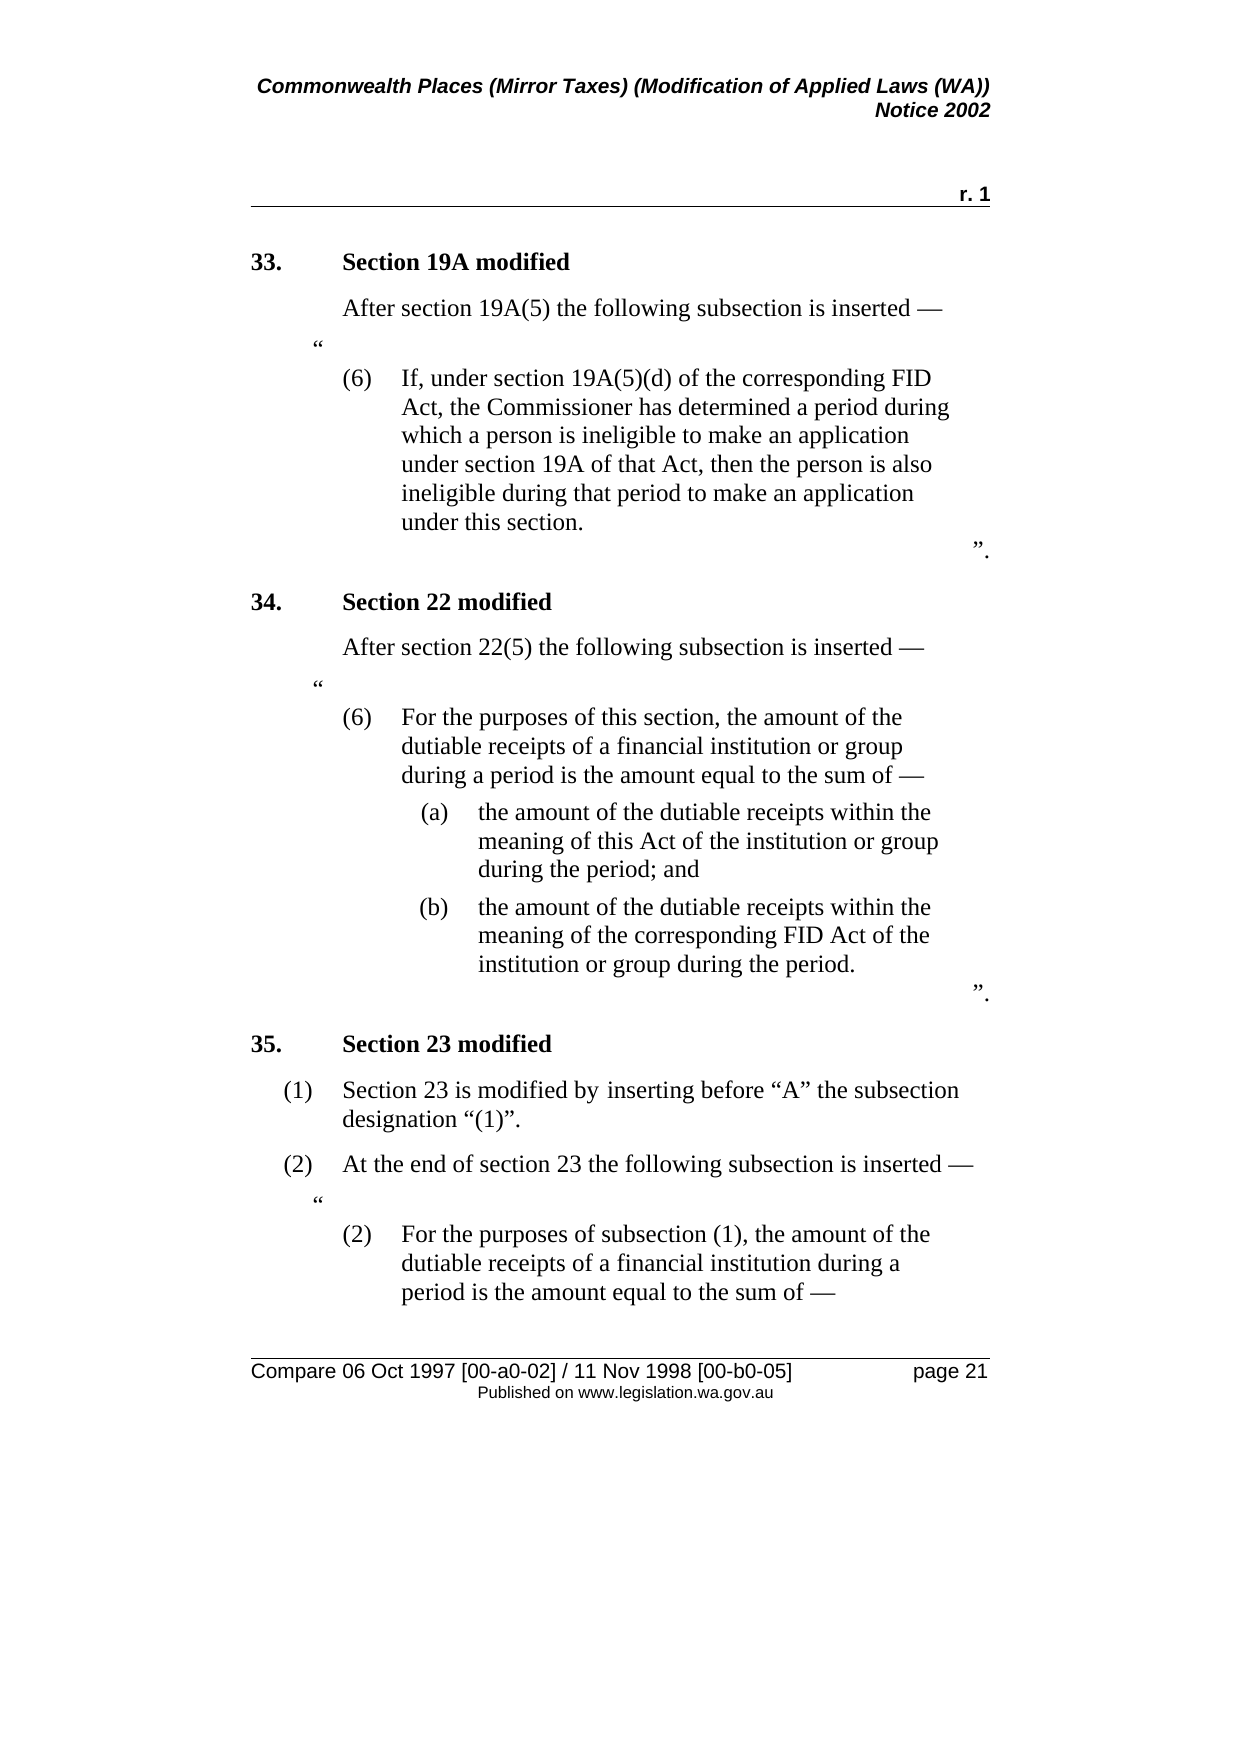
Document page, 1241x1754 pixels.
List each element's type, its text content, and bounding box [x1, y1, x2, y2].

text (6) For the purposes of this section, the amount of the dutiable receipts of a financial institution or group during a period is the amount equal to the sum of — [312, 702, 960, 789]
subtitle 34. Section 22 modified [251, 587, 990, 616]
text (a) the amount of the dutiable receipts within the meaning of this Act of the institution or group during the period; and [389, 797, 960, 883]
subtitle 33. Section 19A modified [251, 247, 990, 276]
text After section 19A(5) the following subsection is inserted — [251, 293, 990, 322]
text ”. [251, 978, 990, 1007]
text (2) For the purposes of subsection (1), the amount of the dutiable receipts of a financial institution during a period is the amount equal to the sum of — [312, 1219, 960, 1305]
text (2) At the end of section 23 the following subsection is inserted — [251, 1149, 990, 1178]
text (6) If, under section 19A(5)(d) of the corresponding FID Act, the Commissioner has determined a period during which a person is ineligible to make an application under section 19A of that Act, then the person is also ineligible during that period to make an application under this section. [312, 363, 960, 535]
text (1) Section 23 is modified by inserting before “A” the subsection designation “(1)”. [251, 1075, 990, 1132]
subtitle 35. Section 23 modified [251, 1029, 990, 1058]
text After section 22(5) the following subsection is inserted — [251, 632, 990, 661]
text “ [312, 674, 990, 702]
text “ [312, 334, 990, 363]
text ”. [251, 535, 990, 564]
text (b) the amount of the dutiable receipts within the meaning of the corresponding FID Act of the institution or group during the period. [389, 892, 960, 978]
text “ [312, 1190, 990, 1219]
